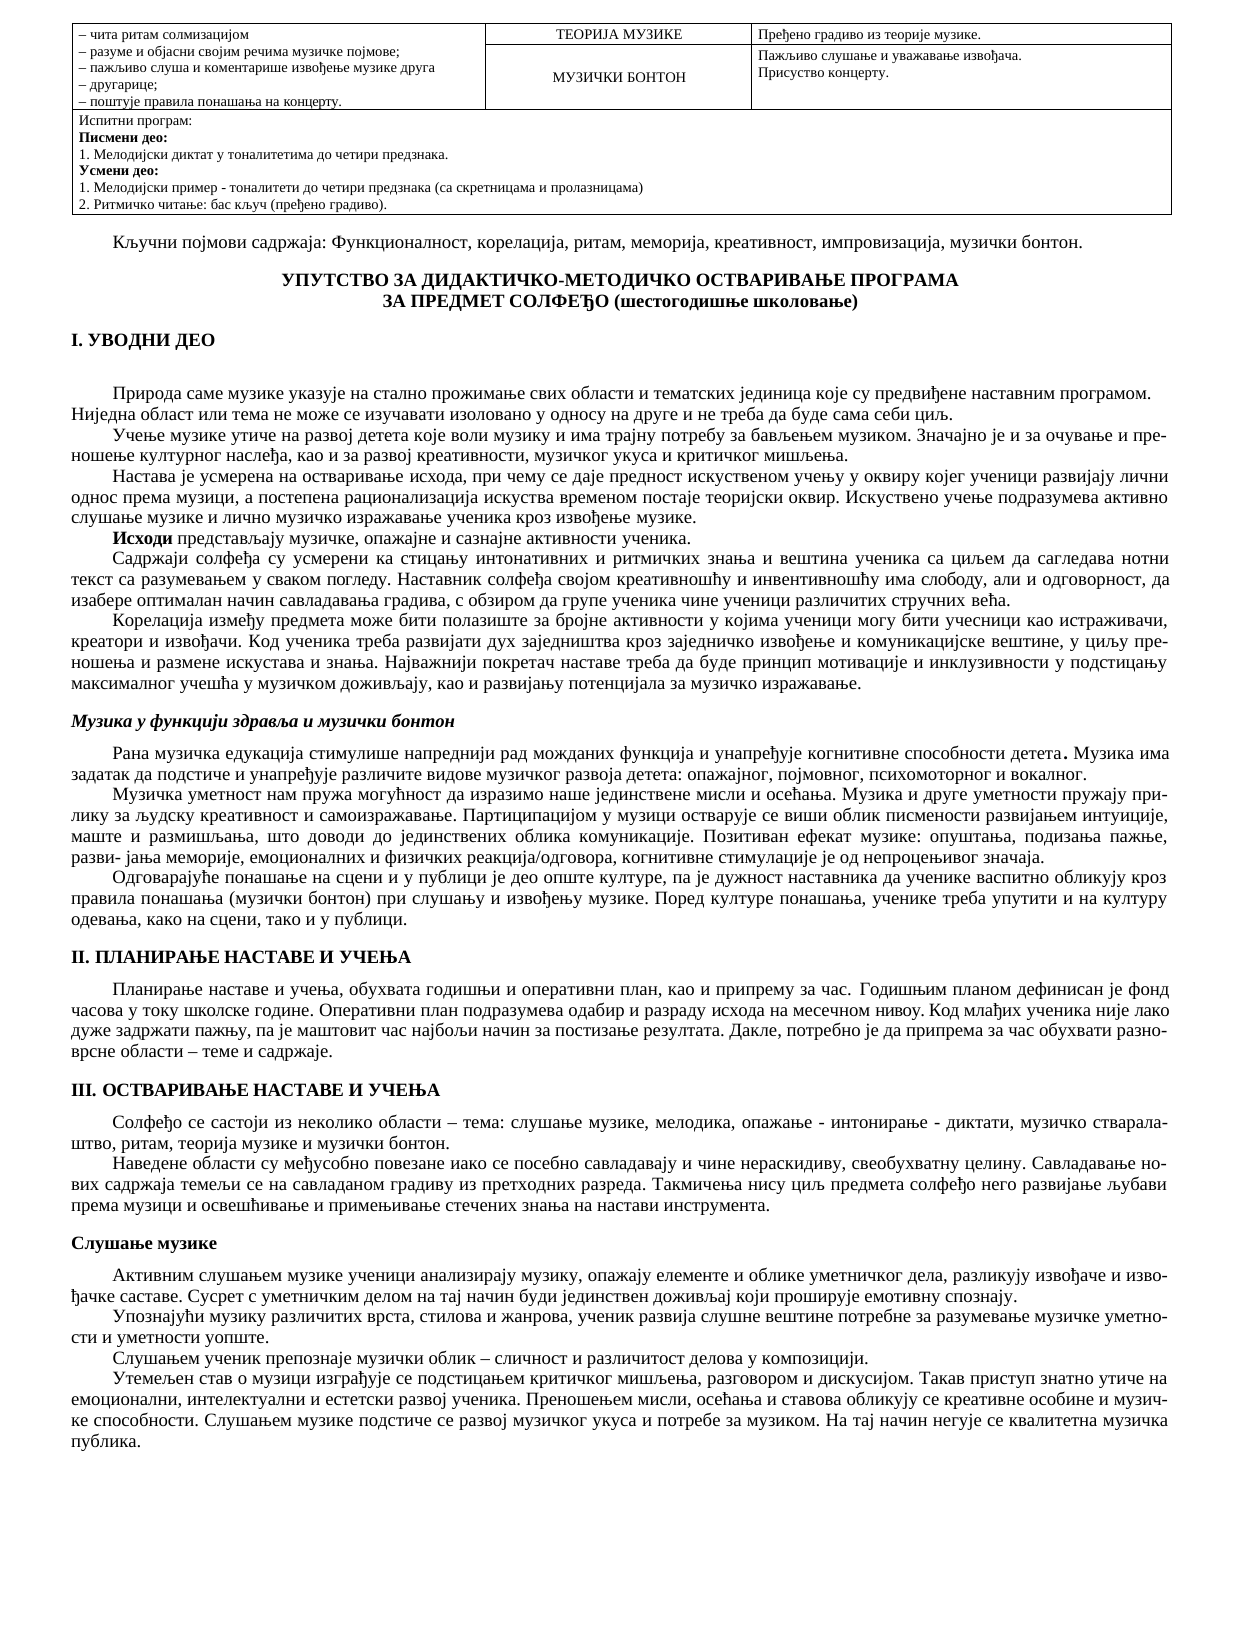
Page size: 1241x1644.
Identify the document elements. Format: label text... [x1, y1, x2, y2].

text Ниjeднa oблaст или тема нe мoжe се изучaвaти изоловано у односу на друге и не треба да буде сама себи циљ. [71, 403, 1182, 424]
subtitle УПУТСТВО ЗА ДИДАКТИЧКО-МЕТОДИЧКО ОСТВАРИВАЊЕ ПРОГРАМА [232, 269, 1009, 291]
text Кључни појмови садржаја: Функционалност, корелација, ритам, меморија, креативност, импровизација, музички бонтон. [112, 231, 1182, 253]
list УВОДНИ ДЕО [71, 329, 1182, 350]
subtitle Музика у функцији здравља и музички бонтон [71, 710, 1182, 731]
text Садржаји солфеђа су усмерени ка стицању интонативних и ритмичких знања и вештина ученика са циљем да сагледава нотни текст са разумевањем у сваком погледу. Наставник солфеђа својом креативношћу и инвентивношћу има слободу, али и одговорност, да изабере оптималан начин савладавања градива, с обзиром да групе ученика чине ученици различитих стручних већа. [71, 548, 1170, 610]
text Настава је усмерена на остваривање исхода, при чему се даје предност искуственом учењу у оквиру којег ученици развијају лични однос према музици, а постепена рационализација искуства временом постаје теоријски оквир. Искуствено учење подразумева активно слушање музике и лично музичко изражавање ученика кроз извођење музике. [71, 466, 1170, 528]
text Корелација између предмета може бити полазиште за бројне активности у којима ученици могу бити учесници као истраживачи, креатори и извођачи. Код ученика треба развијати дух заједништва кроз заједничко извођење и комуникацијске вештине, у циљу пре- ношења и размене искустава и знања. Најважнији покретач наставе треба да буде принцип мотивације и инклузивности у подстицању максималног учешћа у музичком доживљају, као и развијању потенцијала за музичко изражавање. [71, 610, 1170, 693]
text Исходи представљају музичке, опажајне и сазнајне активности ученика. [112, 528, 1182, 548]
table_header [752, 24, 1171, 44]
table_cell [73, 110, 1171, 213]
subtitle ПЛАНИРАЊЕ НАСТАВЕ И УЧЕЊА [71, 946, 1182, 967]
subtitle Слушање музике [71, 1232, 1182, 1253]
text Наведене области су међусобно повезане иако се посебно савладавају и чине нераскидиву, свеобухватну целину. Савладавање но- вих садржаја темељи се на савладаном градиву из претходних разреда. Такмичења нису циљ предмета солфеђо него развијање љубави према музици и освешћивање и примењивање стечених знања на настави инструмента. [71, 1153, 1170, 1215]
text Упознајући музику различитих врста, стилова и жанрова, ученик развија слушне вештине потребне за разумевање музичке уметно- сти и уметности уопште. [71, 1306, 1170, 1348]
text Активним слушањем музике ученици анализирају музику, опажају елементе и облике уметничког дела, разликују извођаче и изво- ђачке саставе. Сусрет с уметничким делом на тај начин буди јединствен доживљај који проширује емотивну спознају. [71, 1265, 1170, 1306]
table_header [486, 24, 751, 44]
text Учење музике утиче на развој детета које воли музику и има трајну потребу за бављењем музиком. Значајно је и за очување и пре- ношење културног наслеђа, као и за развој креативности, музичког укуса и критичког мишљења. [71, 424, 1170, 466]
text Слушањем ученик препознаје музички облик – сличност и различитост делова у композицији. [112, 1348, 1182, 1368]
text Прирoдa сaмe музикe укaзуje нa стaлнo прoжимaњe свих oблaсти и тeмaтских jeдиницa кoje су прeдвиђeнe нaстaвним прoгрaмoм. [112, 382, 1182, 403]
text Одговарајуће понашање на сцени и у публици је део опште културе, па је дужност наставника да ученике васпитно обликују кроз правила понашања (музички бонтон) при слушању и извођењу музике. Поред културе понашања, ученике треба упутити и на културу одевања, како на сцени, тако и у публици. [71, 867, 1170, 929]
text Музичка уметност нам пружа могућност да изразимо наше јединствене мисли и осећања. Музика и друге уметности пружају при- лику за људску креативност и самоизражавање. Партиципацијом у музици остварује се виши облик писмености развијањем интуиције, маште и размишљања, што доводи до јединствених облика комуникације. Позитиван ефекат музике: опуштања, подизања пажње, разви- јања меморије, емоционалних и физичких реакција/одговора, когнитивне стимулације је од непроцењивог значаја. [71, 784, 1170, 867]
text Рана музичка едукација стимулише напреднији рад можданих функција и унапређује когнитивне способности детета. Музика има задатак да подстиче и унапређује различите видове музичког развоја детета: опажајног, појмовног, психомоторног и вокалног. [71, 743, 1170, 784]
subtitle ОСТВАРИВАЊЕ НАСТАВЕ И УЧЕЊА [71, 1078, 1182, 1100]
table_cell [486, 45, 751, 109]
text ЗА ПРЕДМЕТ СОЛФЕЂО (шестогодишње школовање) [232, 291, 1009, 312]
text Планирање наставе и учења, обухвата годишњи и оперативни план, као и припрему за час. Годишњим планом дефинисан је фонд часова у току школске године. Оперативни план подразумева одабир и разраду исхода на месечном нивоу. Код млађих ученика није лако дуже задржати пажњу, па је маштовит час најбољи начин за постизање резултата. Дакле, потребно је да припрема за час обухвати разно- врсне области – теме и садржаје. [71, 979, 1170, 1062]
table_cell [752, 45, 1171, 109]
text Утемељен став о музици изграђује се подстицањем критичког мишљења, разговором и дискусијом. Такав приступ знатно утиче на емоционални, интелектуални и естетски развој ученика. Преношењем мисли, осећања и ставова обликују се креативне особине и музич- ке способности. Слушањем музике подстиче се развој музичког укуса и потребе за музиком. На тај начин негује се квалитетна музичка публика. [71, 1368, 1170, 1451]
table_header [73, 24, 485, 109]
text Солфеђо се састоји из неколико области – тема: слушање музике, мелодика, опажање - интонирање - диктати, музичко стварала- штво, ритам, теорија музике и музички бонтон. [71, 1112, 1170, 1153]
